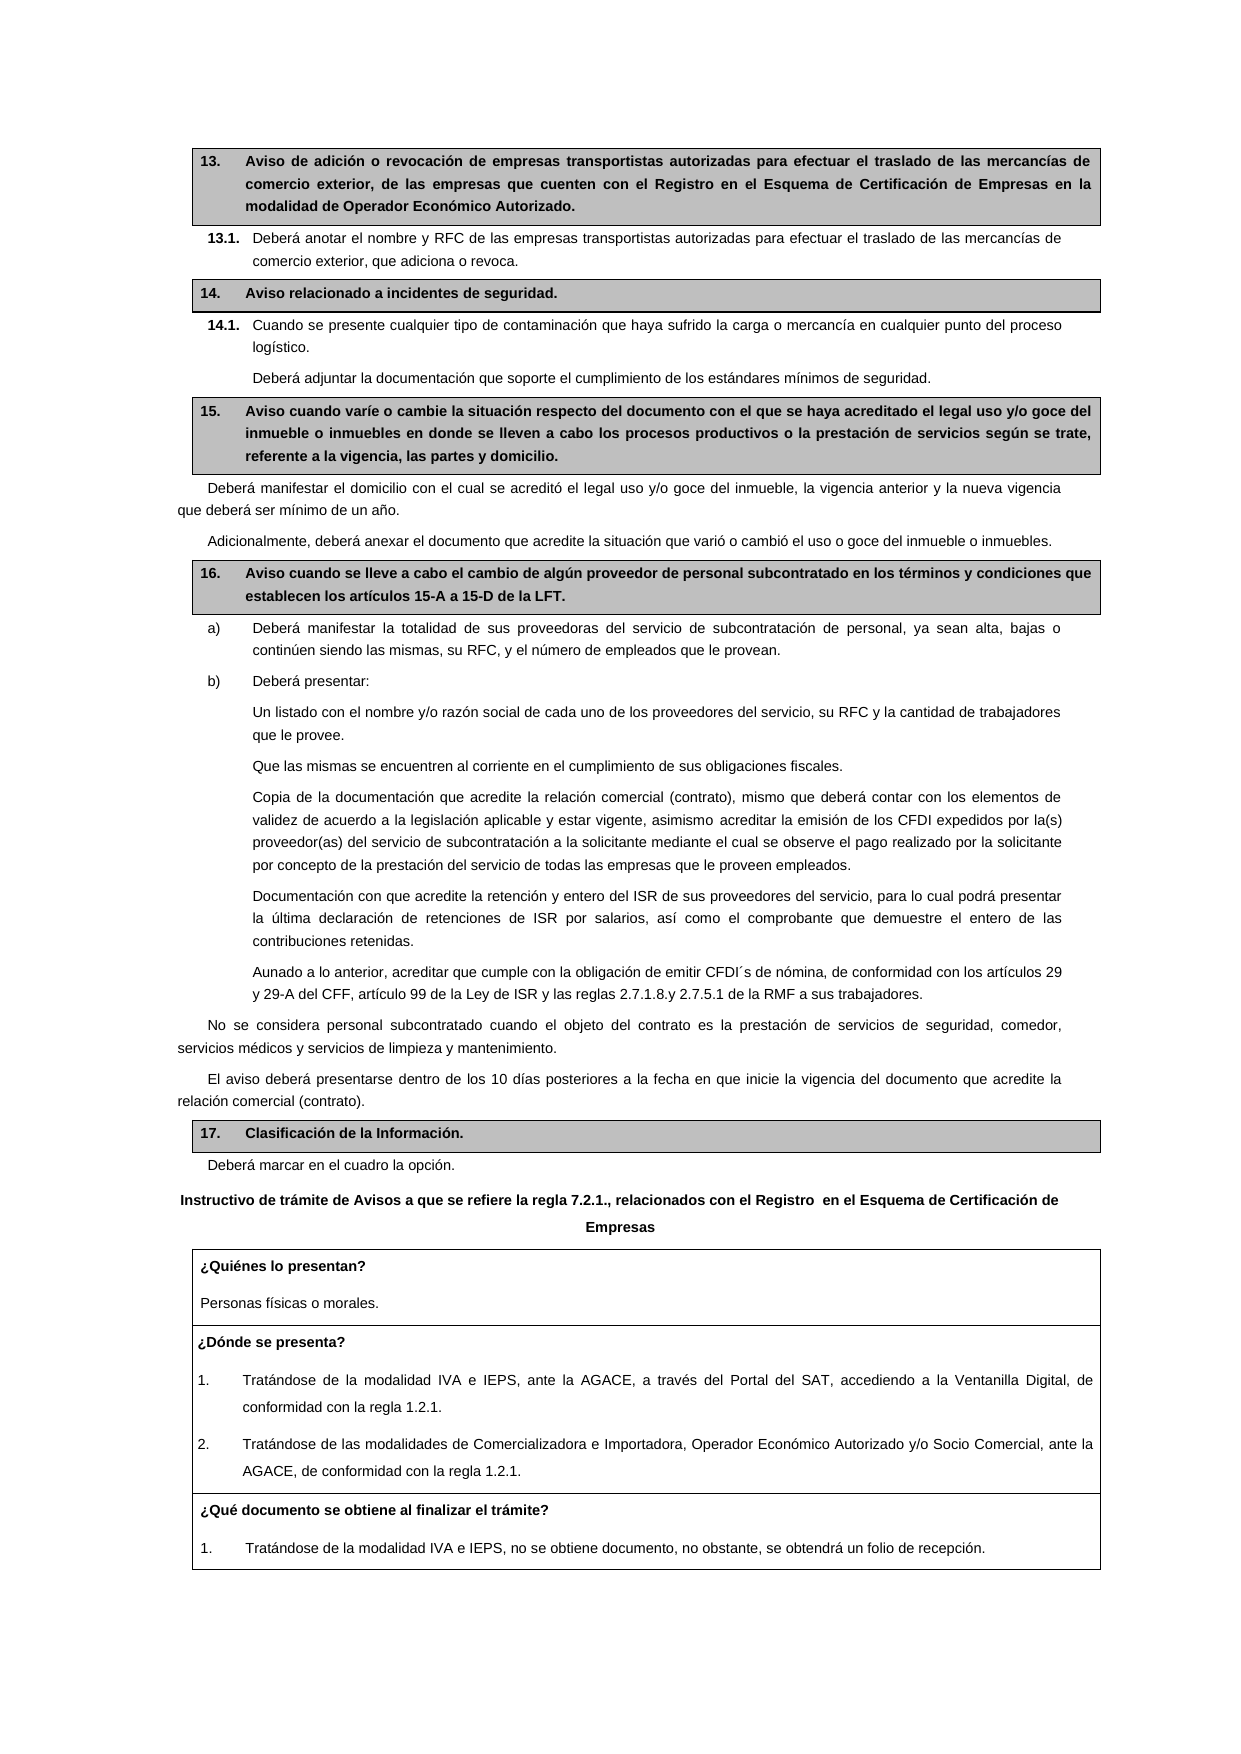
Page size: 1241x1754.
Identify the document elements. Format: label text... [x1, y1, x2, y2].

text Deberá manifestar el domicilio con el cual se acreditó el legal uso y/o goce del inmueble, la vigencia anterior y la nueva vigencia que deberá ser mínimo de un año. [177, 475, 1063, 520]
table_header ¿Quiénes lo presentan? Personas físicas o morales. [193, 1250, 1100, 1325]
text Instructivo de trámite de Avisos a que se refiere la regla 7.2.1., relacionados con el Registro en el Esquema de Certificación de Empresas [177, 1184, 1063, 1238]
table_header 17. Clasificación de la Información. [193, 1121, 1100, 1152]
text Que las mismas se encuentren al corriente en el cumplimiento de sus obligaciones fiscales. [207, 753, 1063, 776]
text Adicionalmente, deberá anexar el documento que acredite la situación que varió o cambió el uso o goce del inmueble o inmuebles. [177, 529, 1063, 551]
text Deberá marcar en el cuadro la opción. [177, 1153, 1063, 1175]
text No se considera personal subcontratado cuando el objeto del contrato es la prestación de servicios de seguridad, comedor, servicios médicos y servicios de limpieza y mantenimiento. [177, 1013, 1063, 1058]
text Documentación con que acredite la retención y entero del ISR de sus proveedores del servicio, para lo cual podrá presentar la última declaración de retenciones de ISR por salarios, así como el comprobante que demuestre el entero de las contribuciones retenidas. [207, 883, 1063, 951]
table_header 15. Aviso cuando varíe o cambie la situación respecto del documento con el que se haya acreditado el legal uso y/o goce del inmueble o inmuebles en donde se lleven a cabo los procesos productivos o la prestación de servicios según se trate, referente a la vigencia, las partes y domicilio. [193, 398, 1100, 474]
text 13.1. Deberá anotar el nombre y RFC de las empresas transportistas autorizadas para efectuar el traslado de las mercancías de comercio exterior, que adiciona o revoca. [207, 226, 1063, 271]
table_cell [193, 1494, 1100, 1569]
text Un listado con el nombre y/o razón social de cada uno de los proveedores del servicio, su RFC y la cantidad de trabajadores que le provee. [207, 700, 1063, 745]
text b) Deberá presentar: [207, 669, 1063, 691]
text Copia de la documentación que acredite la relación comercial (contrato), mismo que deberá contar con los elementos de validez de acuerdo a la legislación aplicable y estar vigente, asimismo acreditar la emisión de los CFDI expedidos por la(s) proveedor(as) del servicio de subcontratación a la solicitante mediante el cual se observe el pago realizado por la solicitante por concepto de la prestación del servicio de todas las empresas que le proveen empleados. [207, 784, 1063, 874]
text Aunado a lo anterior, acreditar que cumple con la obligación de emitir CFDI´s de nómina, de conformidad con los artículos 29 y 29-A del CFF, artículo 99 de de ISR y las reglas 2.7.1.8.y 2.7.5.1 de a sus trabajadores. [207, 959, 1063, 1004]
table_cell ¿Dónde se presenta? 1. Tratándose de la modalidad IVA e IEPS, ante , a través del Portal del SAT, accediendo a , de conformidad con la regla 1.2.1. 2. Tratándose de las modalidades de Comercializadora e Importadora, Operador Económico Autorizado y/o Socio Comercial, ante , de conformidad con la regla 1.2.1. [193, 1326, 1100, 1493]
text a) Deberá manifestar la totalidad de sus proveedoras del servicio de subcontratación de personal, ya sean alta, bajas o continúen siendo las mismas, su RFC, y el número de empleados que le provean. [207, 615, 1063, 660]
table_header 14. Aviso relacionado a incidentes de seguridad. [193, 280, 1100, 311]
text Deberá adjuntar la documentación que soporte el cumplimiento de los estándares mínimos de seguridad. [207, 366, 1063, 388]
table_header 16. Aviso cuando se lleve a cabo el cambio de algún proveedor de personal subcontratado en los términos y condiciones que establecen los artículos 15-A a 15-D de la LFT. [193, 561, 1100, 614]
table_header 13. Aviso de adición o revocación de empresas transportistas autorizadas para efectuar el traslado de las mercancías de comercio exterior, de las empresas que cuenten con el Registro en el Esquema de Certificación de Empresas en la modalidad de Operador Económico Autorizado. [193, 149, 1100, 225]
text 14.1. Cuando se presente cualquier tipo de contaminación que haya sufrido la carga o mercancía en cualquier punto del proceso logístico. [207, 313, 1063, 357]
text El aviso deberá presentarse dentro de los 10 días posteriores a la fecha en que inicie la vigencia del documento que acredite la relación comercial (contrato). [177, 1066, 1063, 1111]
